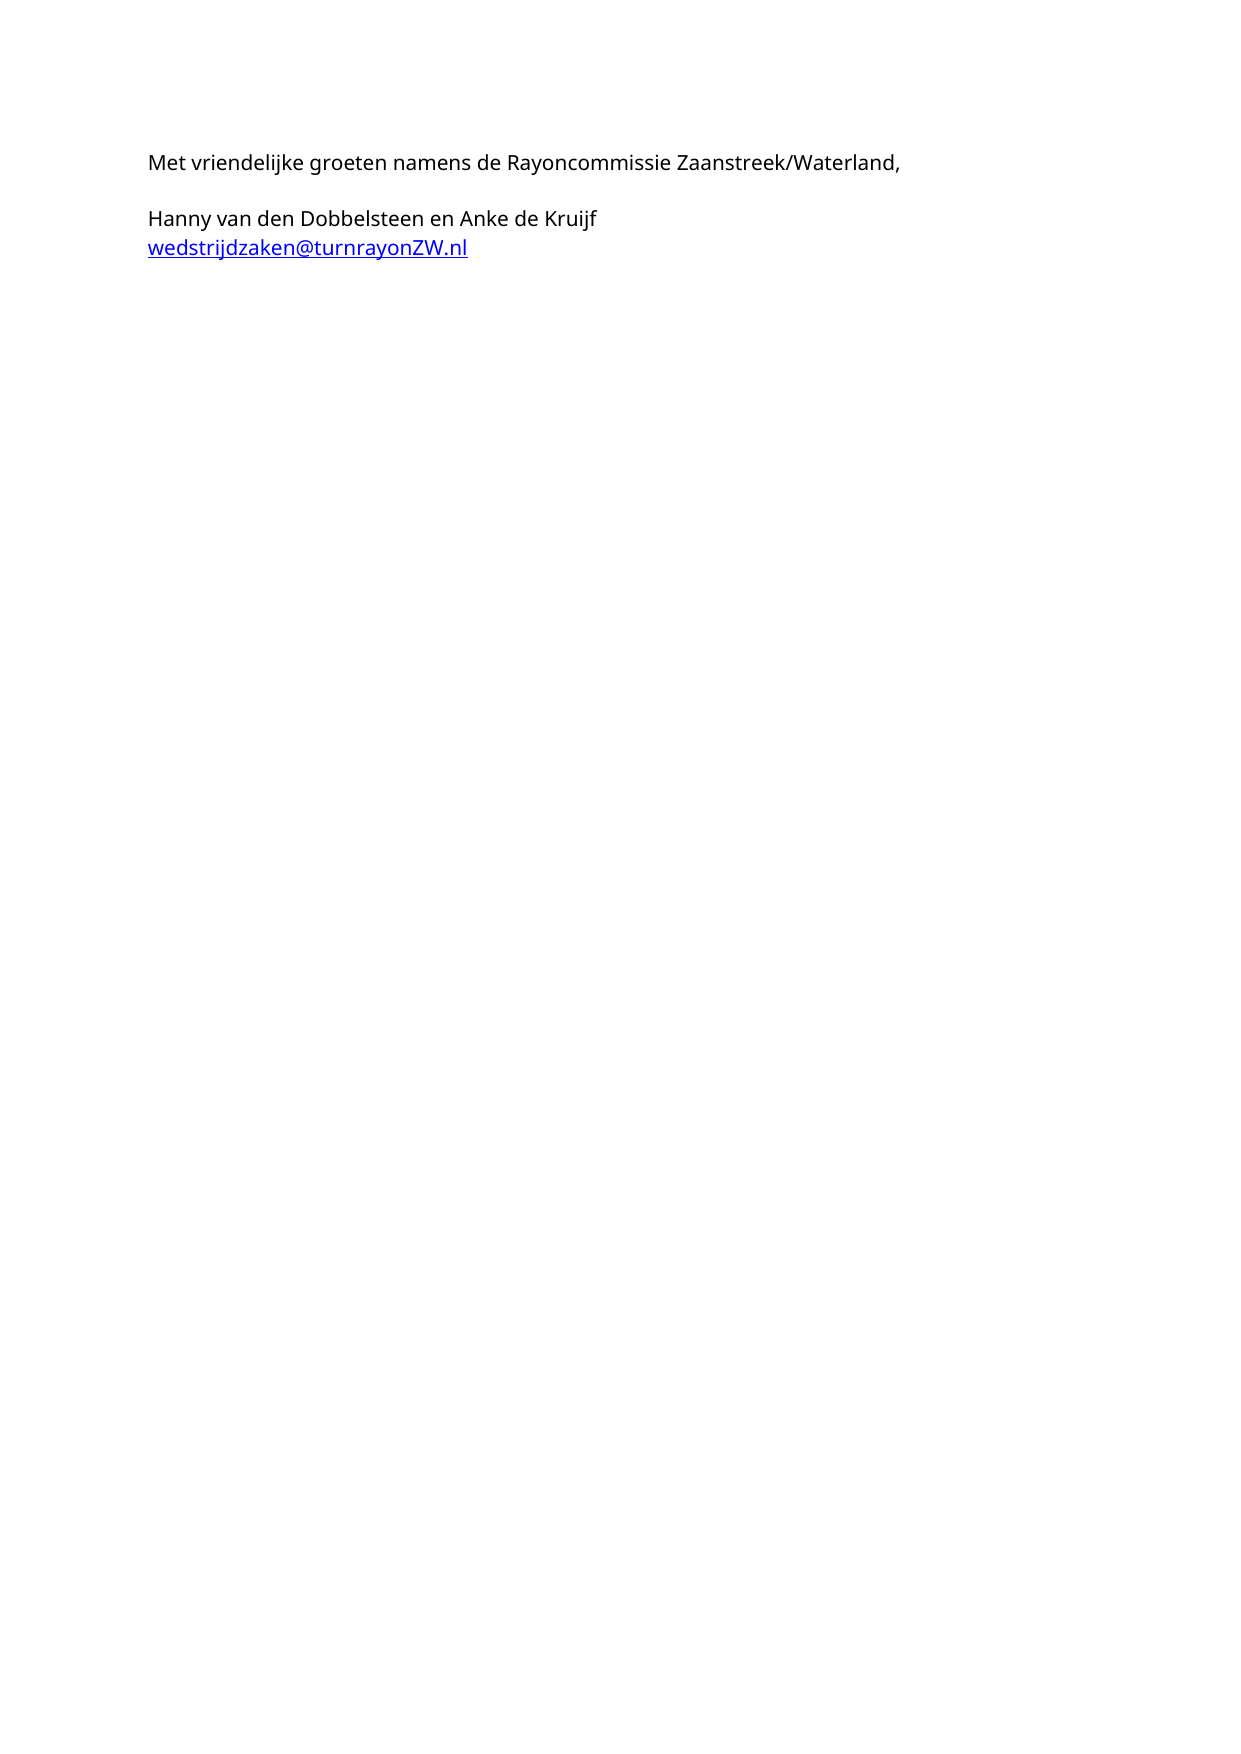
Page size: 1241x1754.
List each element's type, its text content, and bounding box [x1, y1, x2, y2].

text wedstrijdzaken@turnrayonZW.nl [148, 233, 1093, 261]
text Hanny van den Dobbelsteen en Anke de Kruijf [148, 204, 1093, 233]
text Met vriendelijke groeten namens de Rayoncommissie Zaanstreek/Waterland, [148, 148, 1093, 176]
